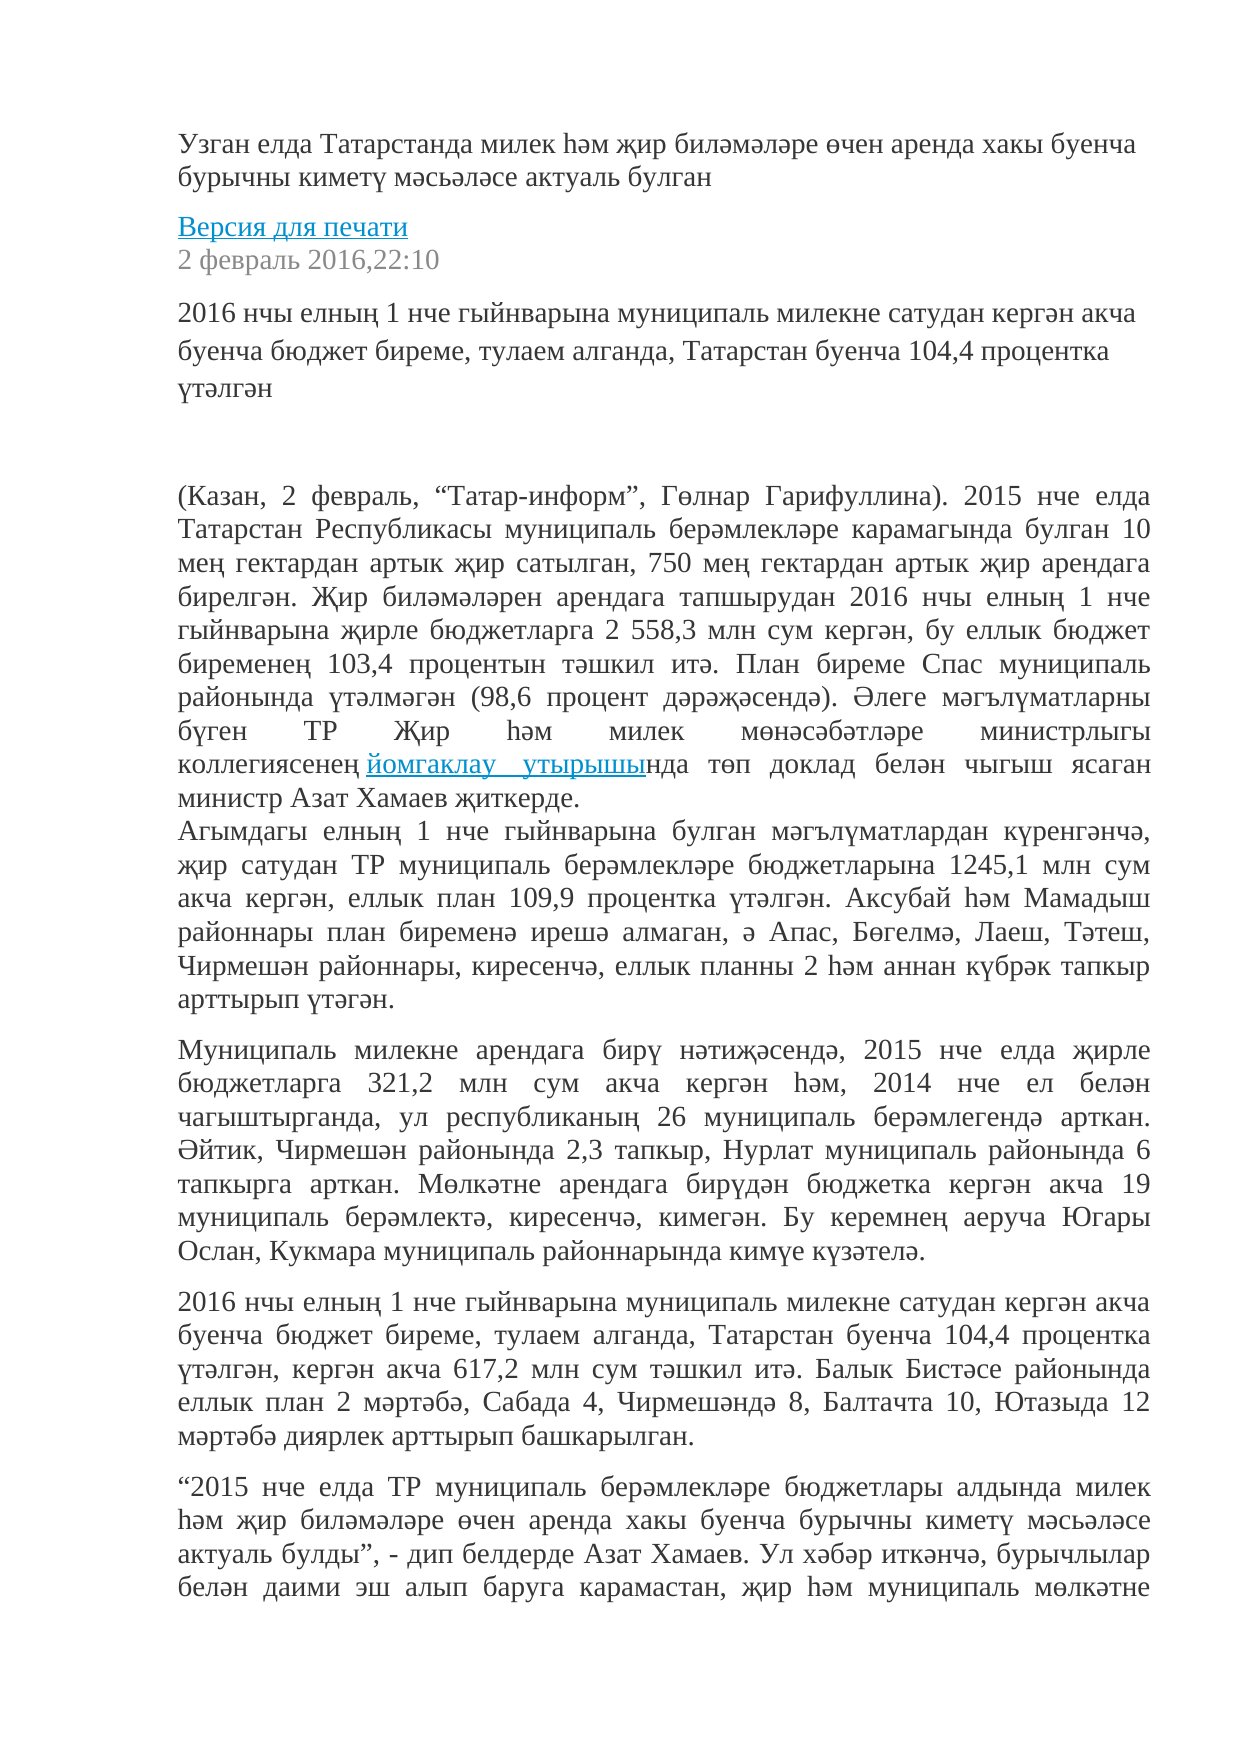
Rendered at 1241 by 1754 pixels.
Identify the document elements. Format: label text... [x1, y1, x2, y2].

text 2016 нчы елның 1 нче гыйнварына муниципаль милекне сатудан кергән акча буенча бюджет биреме, тулаем алганда, Татарстан буенча 104,4 процентка үтәлгән [177, 291, 1152, 404]
text Агымдагы елның 1 нче гыйнварына булган мәгълүматлардан күренгәнчә, җир сатудан ТР муниципаль берәмлекләре бюджетларына 1245,1 млн сум акча кергән, еллык план 109,9 процентка үтәлгән. Аксубай һәм Мамадыш районнары план биременә ирешә алмаган, ә Апас, Бөгелмә, Лаеш, Тәтеш, Чирмешән районнары, киресенчә, еллык планны 2 һәм аннан күбрәк тапкыр арттырып үтәгән. [177, 813, 1152, 1015]
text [177, 1469, 1152, 1603]
text 2016 нчы елның 1 нче гыйнварына муниципаль милекне сатудан кергән акча буенча бюджет биреме, тулаем алганда, Татарстан буенча 104,4 процентка үтәлгән, кергән акча 617,2 млн сум тәшкил итә. Балык Бистәсе районында еллык план 2 мәртәбә, Сабада 4, Чирмешәндә 8, Балтачта 10, Ютазыда 12 мәртәбә диярлек арттырып башкарылган. [177, 1284, 1152, 1452]
text (Казан, 2 февраль, “Татар-информ”, Гөлнар Гарифуллина). 2015 нче елда Татарстан Республикасы муниципаль берәмлекләре карамагында булган 10 мең гектардан артык җир сатылган, 750 мең гектардан артык җир арендага бирелгән. Җир биләмәләрен арендага тапшырудан 2016 нчы елның 1 нче гыйнварына җирле бюджетларга 2 558,3 млн сум кергән, бу еллык бюджет биременең 103,4 процентын тәшкил итә. План биреме Спас муниципаль районында үтәлмәгән (98,6 процент дәрәҗәсендә). Әлеге мәгълүматларны бүген ТР Җир һәм милек мөнәсәбәтләре министрлыгы коллегиясенең йомгаклау утырышында төп доклад белән чыгыш ясаган министр Азат Хамаев җиткерде. [177, 478, 1152, 813]
text Муниципаль милекне арендага бирү нәтиҗәсендә, 2015 нче елда җирле бюджетларга 321,2 млн сум акча кергән һәм, 2014 нче ел белән чагыштырганда, ул республиканың 26 муниципаль берәмлегендә арткан. Әйтик, Чирмешән районында 2,3 тапкыр, Нурлат муниципаль районында 6 тапкырга арткан. Мөлкәтне арендага бирүдән бюджетка кергән акча 19 муниципаль берәмлектә, киресенчә, кимегән. Бу керемнең аеруча Югары Ослан, Кукмара муниципаль районнарында кимүе күзәтелә. [177, 1032, 1152, 1267]
text Версия для печати [177, 209, 1152, 242]
text 2 февраль 2016,22:10 [177, 242, 1152, 276]
text Узган елда Татарстанда милек һәм җир биләмәләре өчен аренда хакы буенча бурычны киметү мәсьәләсе актуаль булган [177, 126, 1152, 193]
